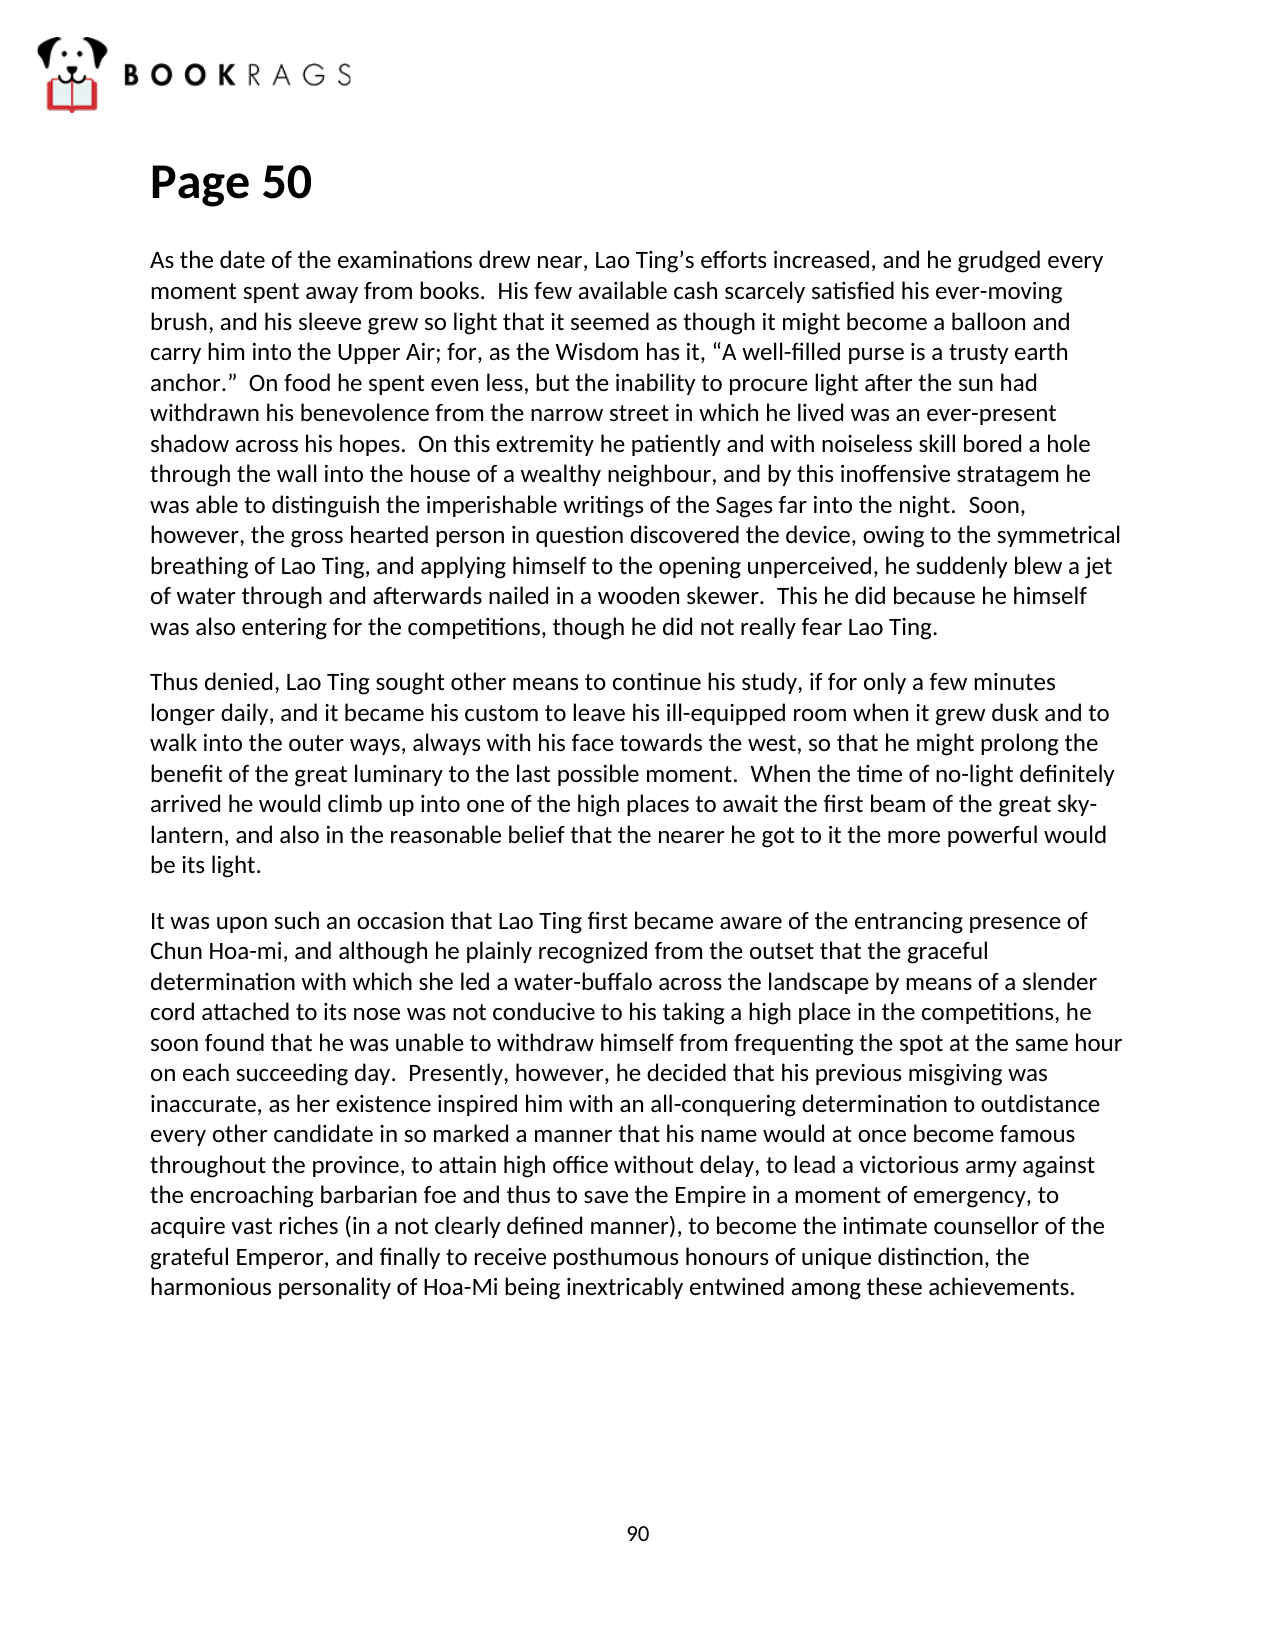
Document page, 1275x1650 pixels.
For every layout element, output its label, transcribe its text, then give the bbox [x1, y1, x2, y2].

picture [37, 37, 351, 113]
text It was upon such an occasion that Lao Ting first became aware of the entrancing presence of Chun Hoa-mi, and although he plainly recognized from the outset that the graceful determination with which she led a water-buffalo across the landscape by means of a slender cord attached to its nose was not conducive to his taking a high place in the competitions, he soon found that he was unable to withdraw himself from frequenting the spot at the same hour on each succeeding day. Presently, however, he decided that his previous misgiving was inaccurate, as her existence inspired him with an all-conquering determination to outdistance every other candidate in so marked a manner that his name would at once become famous throughout the province, to attain high office without delay, to lead a victorious army against the encroaching barbarian foe and thus to save the Empire in a moment of emergency, to acquire vast riches (in a not clearly defined manner), to become the intimate counsellor of the grateful Emperor, and finally to receive posthumous honours of unique distinction, the harmonious personality of Hoa-Mi being inextricably entwined among these achievements. [150, 905, 1125, 1302]
text Page 50 [150, 150, 1125, 211]
text As the date of the examinations drew near, Lao Ting’s efforts increased, and he grudged every moment spent away from books. His few available cash scarcely satisfied his ever-moving brush, and his sleeve grew so light that it seemed as though it might become a balloon and carry him into the Upper Air; for, as the Wisdom has it, “A well-filled purse is a trusty earth anchor.” On food he spent even less, but the inability to procure light after the sun had withdrawn his benevolence from the narrow street in which he lived was an ever-present shadow across his hopes. On this extremity he patiently and with noiseless skill bored a hole through the wall into the house of a wealthy neighbour, and by this inoffensive stratagem he was able to distinguish the imperishable writings of the Sages far into the night. Soon, however, the gross hearted person in question discovered the device, owing to the symmetrical breathing of Lao Ting, and applying himself to the opening unperceived, he suddenly blew a jet of water through and afterwards nailed in a wooden skewer. This he did because he himself was also entering for the competitions, though he did not really fear Lao Ting. [150, 244, 1125, 641]
text Thus denied, Lao Ting sought other means to continue his study, if for only a few minutes longer daily, and it became his custom to leave his ill-equipped room when it grew dusk and to walk into the outer ways, always with his face towards the west, so that he might prolong the benefit of the great luminary to the last possible moment. When the time of no-light definitely arrived he would climb up into one of the high places to await the first beam of the great sky-lantern, and also in the reasonable belief that the nearer he got to it the more powerful would be its light. [150, 666, 1125, 880]
